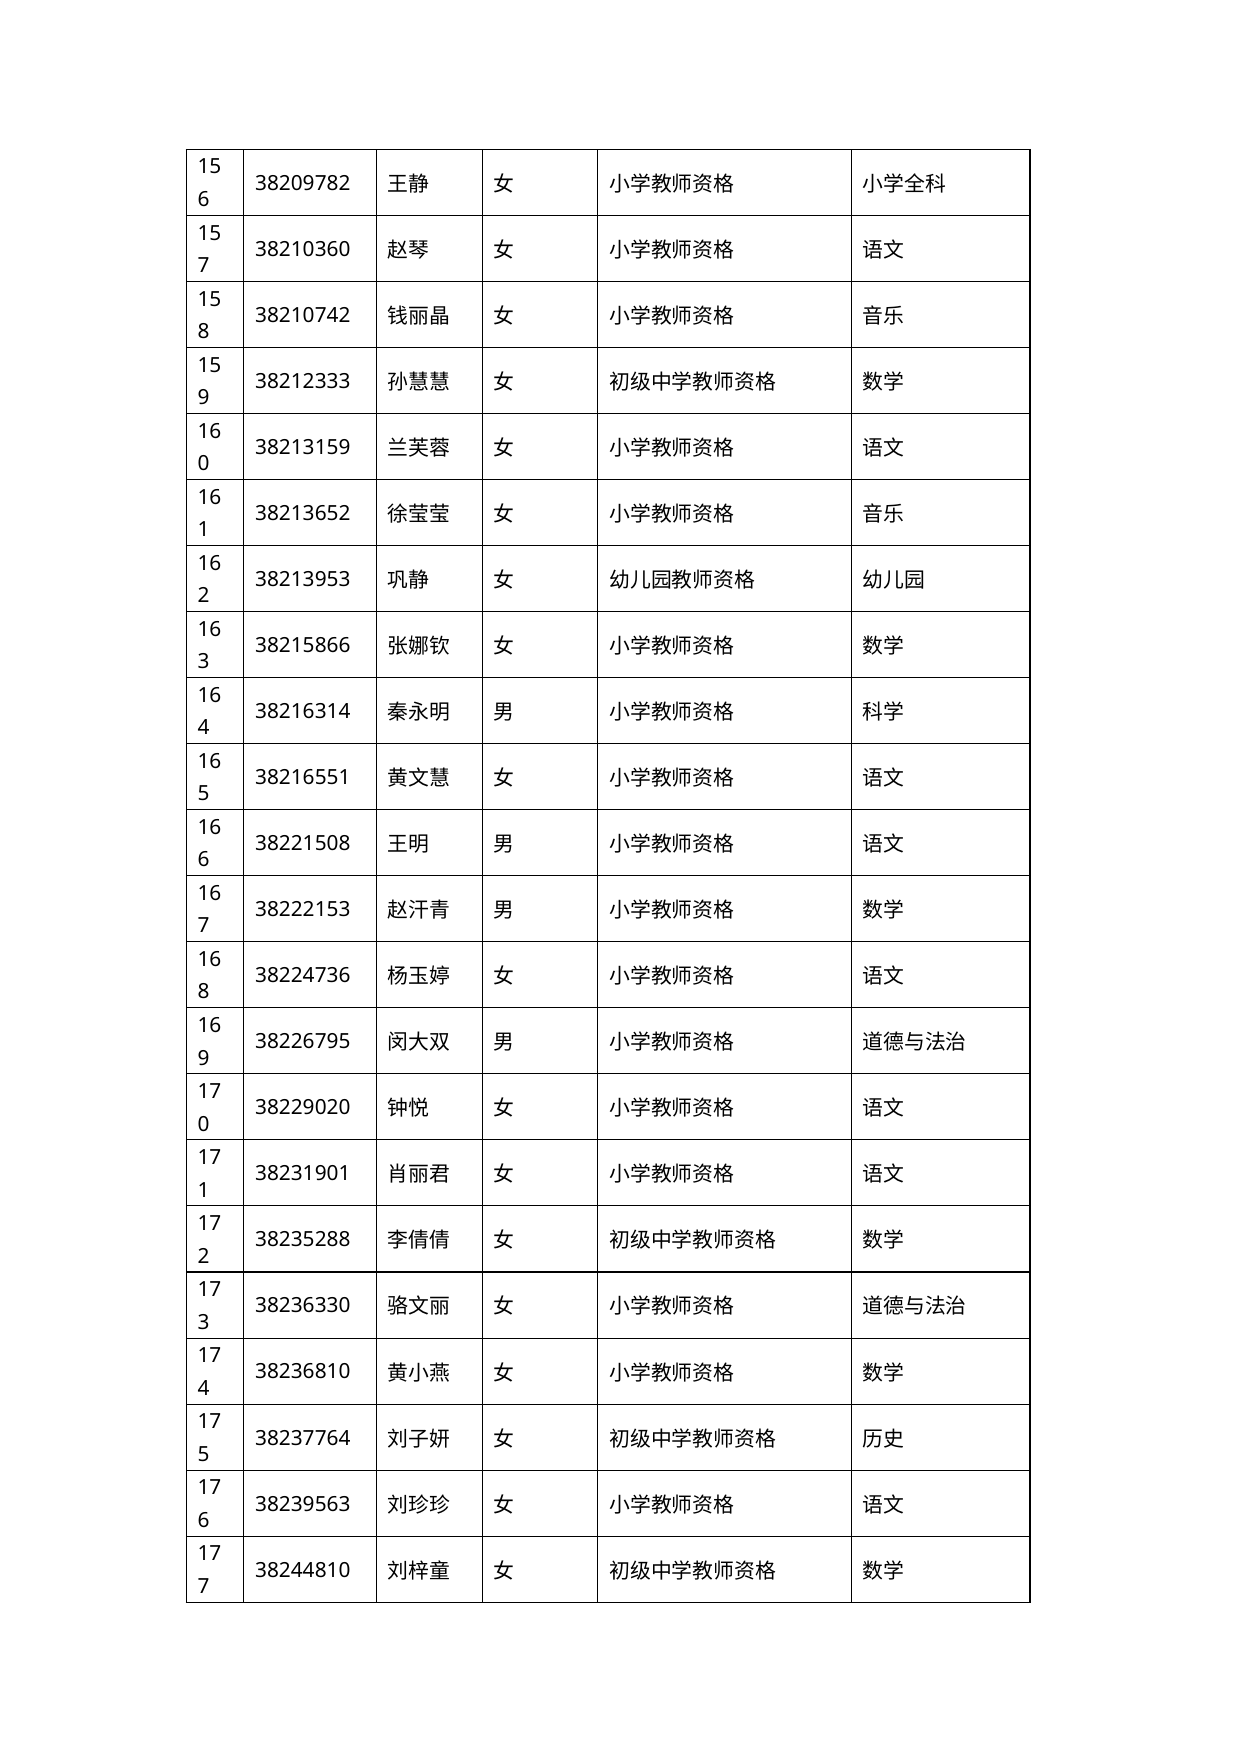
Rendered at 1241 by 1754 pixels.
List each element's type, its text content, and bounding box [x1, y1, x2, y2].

table_cell 钱丽晶 [377, 282, 482, 347]
table_cell 钟悦 [377, 1074, 482, 1139]
table_cell 数学 [852, 348, 1029, 413]
table_cell 小学全科 [852, 150, 1029, 215]
table_cell 小学教师资格 [598, 1273, 851, 1337]
table_cell 初级中学教师资格 [598, 1537, 851, 1602]
table_cell 女 [483, 1273, 597, 1337]
table_cell 闵大双 [377, 1008, 482, 1073]
table_cell 兰芙蓉 [377, 414, 482, 479]
table_cell 小学教师资格 [598, 216, 851, 281]
table_cell 骆文丽 [377, 1273, 482, 1337]
table_cell 语文 [852, 1140, 1029, 1205]
table_cell 小学教师资格 [598, 1008, 851, 1073]
table_cell 刘子妍 [377, 1405, 482, 1469]
table_cell 小学教师资格 [598, 612, 851, 677]
table_cell 黄文慧 [377, 744, 482, 809]
table_cell 168 [187, 942, 243, 1007]
table_cell 38213652 [244, 480, 376, 545]
table_cell 男 [483, 1008, 597, 1073]
table_cell 38213953 [244, 546, 376, 611]
table_cell 历史 [852, 1405, 1029, 1469]
table_cell 166 [187, 810, 243, 875]
table_cell 女 [483, 414, 597, 479]
table_cell 167 [187, 876, 243, 941]
table_cell 语文 [852, 942, 1029, 1007]
table_cell 语文 [852, 744, 1029, 809]
table_cell 小学教师资格 [598, 1471, 851, 1536]
table_cell 157 [187, 216, 243, 281]
table_cell 赵汗青 [377, 876, 482, 941]
table_cell 数学 [852, 1339, 1029, 1403]
table_cell 161 [187, 480, 243, 545]
table_cell 孙慧慧 [377, 348, 482, 413]
table_cell 小学教师资格 [598, 876, 851, 941]
table_cell 女 [483, 1140, 597, 1205]
table_cell 38221508 [244, 810, 376, 875]
table_cell 语文 [852, 414, 1029, 479]
table_cell 小学教师资格 [598, 744, 851, 809]
table_cell 小学教师资格 [598, 678, 851, 743]
table_cell 黄小燕 [377, 1339, 482, 1403]
table_cell 38224736 [244, 942, 376, 1007]
table_cell 38215866 [244, 612, 376, 677]
table_cell 幼儿园 [852, 546, 1029, 611]
table_cell 小学教师资格 [598, 1140, 851, 1205]
table_cell 38231901 [244, 1140, 376, 1205]
table_cell 女 [483, 282, 597, 347]
table_cell 男 [483, 678, 597, 743]
table_cell 女 [483, 1339, 597, 1403]
table_cell 道德与法治 [852, 1008, 1029, 1073]
table_cell 163 [187, 612, 243, 677]
table_cell 177 [187, 1537, 243, 1602]
table_cell 数学 [852, 1537, 1029, 1602]
table_cell 小学教师资格 [598, 1074, 851, 1139]
table_cell 172 [187, 1206, 243, 1271]
table_cell 38209782 [244, 150, 376, 215]
table_cell 女 [483, 1471, 597, 1536]
table_cell 科学 [852, 678, 1029, 743]
table_cell 男 [483, 876, 597, 941]
table_cell 156 [187, 150, 243, 215]
table_cell 38226795 [244, 1008, 376, 1073]
table_cell 道德与法治 [852, 1273, 1029, 1337]
table_cell 小学教师资格 [598, 150, 851, 215]
table_cell 38235288 [244, 1206, 376, 1271]
table_cell 秦永明 [377, 678, 482, 743]
table_cell 169 [187, 1008, 243, 1073]
table_cell 38244810 [244, 1537, 376, 1602]
table_cell 38212333 [244, 348, 376, 413]
table_cell 159 [187, 348, 243, 413]
table_cell 王明 [377, 810, 482, 875]
table_cell 语文 [852, 810, 1029, 875]
table_cell 165 [187, 744, 243, 809]
table_cell 女 [483, 1405, 597, 1469]
table_cell 刘珍珍 [377, 1471, 482, 1536]
table_cell 初级中学教师资格 [598, 1405, 851, 1469]
table_cell 初级中学教师资格 [598, 348, 851, 413]
table_cell 170 [187, 1074, 243, 1139]
table_cell 女 [483, 216, 597, 281]
table_cell 38210742 [244, 282, 376, 347]
table_cell 38239563 [244, 1471, 376, 1536]
table_cell 小学教师资格 [598, 1339, 851, 1403]
table_cell 女 [483, 1206, 597, 1271]
table_cell 初级中学教师资格 [598, 1206, 851, 1271]
table_cell 女 [483, 612, 597, 677]
table_cell 女 [483, 1074, 597, 1139]
table_cell 38222153 [244, 876, 376, 941]
table_cell 肖丽君 [377, 1140, 482, 1205]
table_cell 刘梓童 [377, 1537, 482, 1602]
table_cell 女 [483, 942, 597, 1007]
table_cell 38216551 [244, 744, 376, 809]
table_cell 38216314 [244, 678, 376, 743]
table_cell 语文 [852, 1471, 1029, 1536]
table_cell 女 [483, 348, 597, 413]
table_cell 38229020 [244, 1074, 376, 1139]
table_cell 162 [187, 546, 243, 611]
table_cell 数学 [852, 1206, 1029, 1271]
table_cell 赵琴 [377, 216, 482, 281]
table_cell 小学教师资格 [598, 942, 851, 1007]
table_cell 徐莹莹 [377, 480, 482, 545]
table_cell 音乐 [852, 480, 1029, 545]
table_cell 数学 [852, 612, 1029, 677]
table_cell 女 [483, 1537, 597, 1602]
table_cell 男 [483, 810, 597, 875]
table_cell 171 [187, 1140, 243, 1205]
table_cell 38236330 [244, 1273, 376, 1337]
table_cell 174 [187, 1339, 243, 1403]
table_cell 张娜钦 [377, 612, 482, 677]
table_cell 女 [483, 150, 597, 215]
table_cell 175 [187, 1405, 243, 1469]
table_cell 语文 [852, 1074, 1029, 1139]
table_cell 王静 [377, 150, 482, 215]
table_cell 语文 [852, 216, 1029, 281]
table_cell 160 [187, 414, 243, 479]
table_cell 173 [187, 1273, 243, 1337]
table_cell 38236810 [244, 1339, 376, 1403]
table_cell 小学教师资格 [598, 810, 851, 875]
table_cell 女 [483, 480, 597, 545]
table_cell 杨玉婷 [377, 942, 482, 1007]
table_cell 38237764 [244, 1405, 376, 1469]
table_cell 巩静 [377, 546, 482, 611]
table_cell 小学教师资格 [598, 414, 851, 479]
table_cell 数学 [852, 876, 1029, 941]
table_cell 176 [187, 1471, 243, 1536]
table_cell 幼儿园教师资格 [598, 546, 851, 611]
table_cell 音乐 [852, 282, 1029, 347]
table_cell 38210360 [244, 216, 376, 281]
table_cell 158 [187, 282, 243, 347]
table_cell 女 [483, 546, 597, 611]
table_cell 小学教师资格 [598, 282, 851, 347]
table_cell 女 [483, 744, 597, 809]
table_cell 李倩倩 [377, 1206, 482, 1271]
table_cell 164 [187, 678, 243, 743]
table_cell 38213159 [244, 414, 376, 479]
table_cell 小学教师资格 [598, 480, 851, 545]
